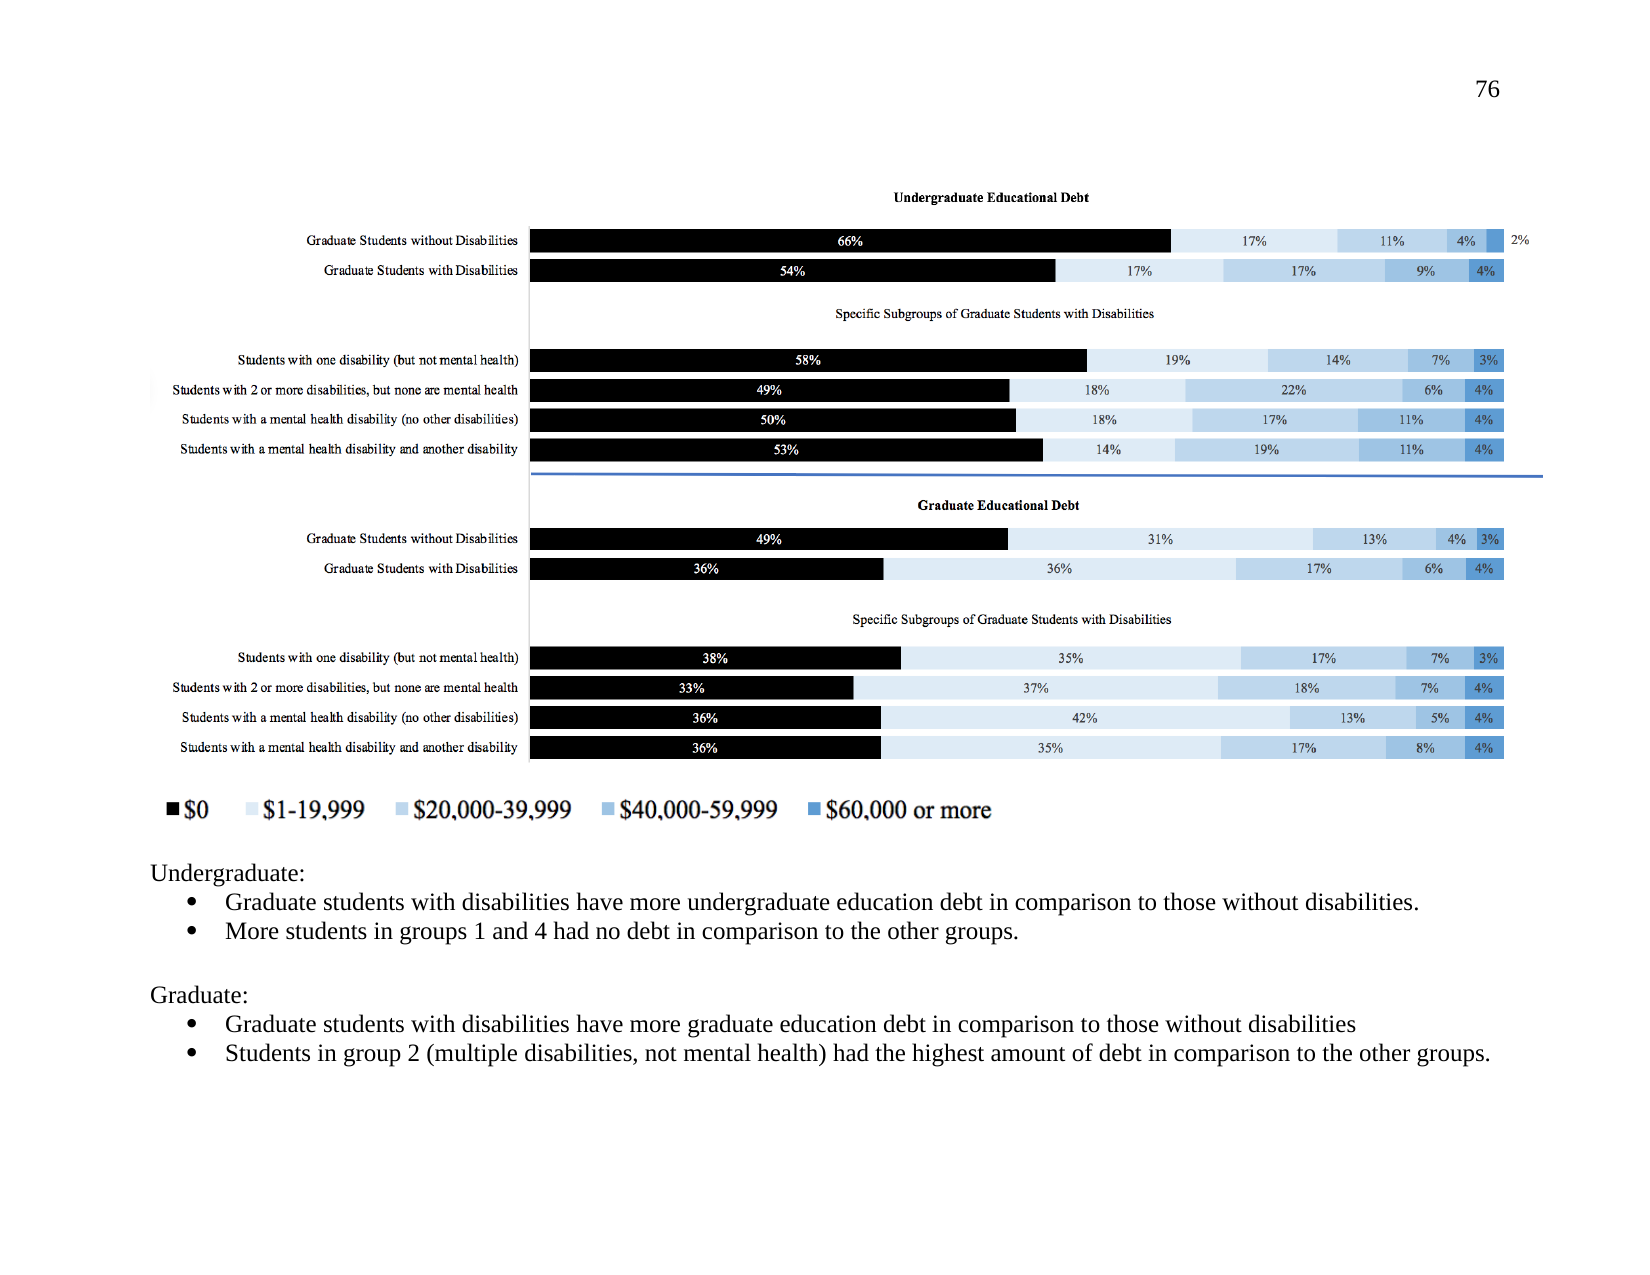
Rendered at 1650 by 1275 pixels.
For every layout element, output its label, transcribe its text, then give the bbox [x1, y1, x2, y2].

list More students in groups 1 and 4 had no debt in comparison to the other groups. [187, 916, 1500, 945]
list Students in group 2 (multiple disabilities, not mental health) had the highest amount of debt in comparison to the other groups. [187, 1038, 1500, 1067]
text Undergraduate: [150, 858, 1500, 887]
list Graduate students with disabilities have more graduate education debt in comparison to those without disabilities [187, 1009, 1500, 1038]
list Graduate students with disabilities have more undergraduate education debt in comparison to those without disabilities. [187, 887, 1500, 916]
picture [150, 180, 1543, 828]
text Graduate: [150, 980, 1500, 1009]
